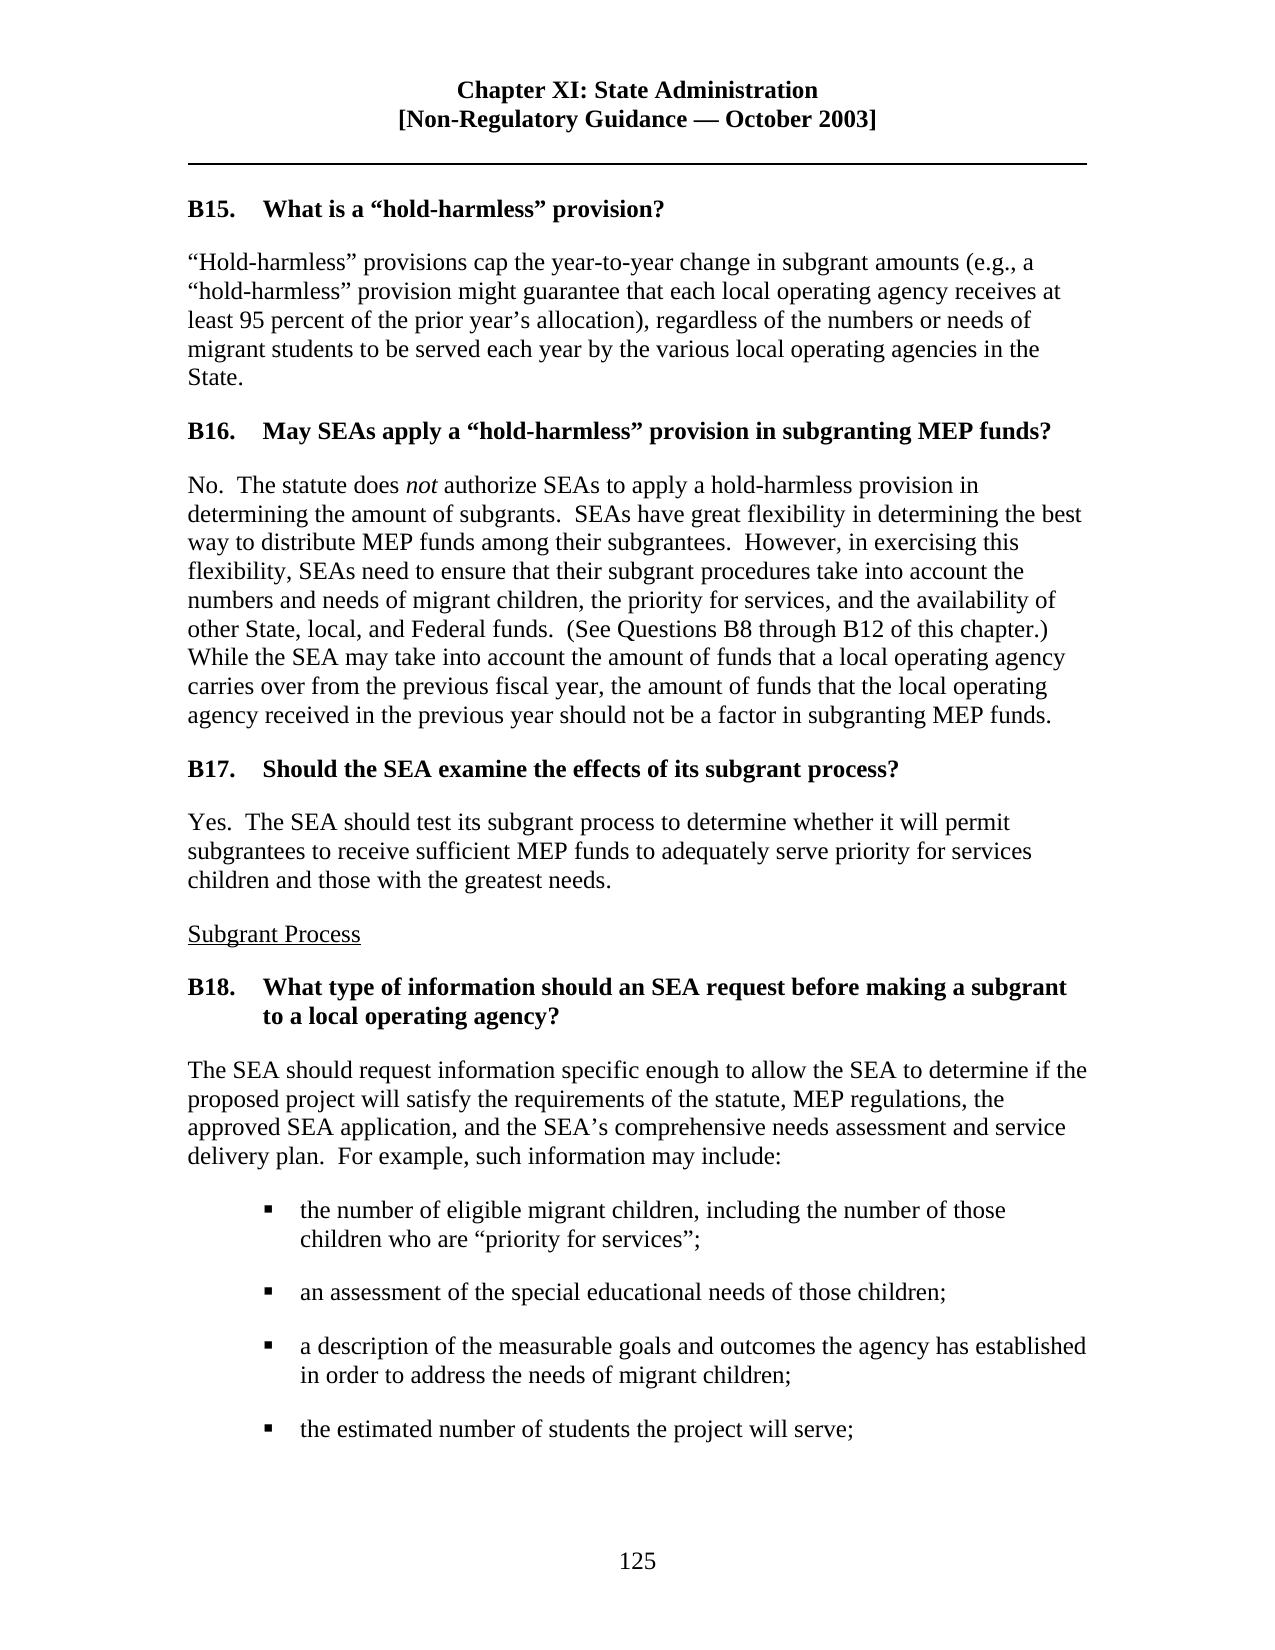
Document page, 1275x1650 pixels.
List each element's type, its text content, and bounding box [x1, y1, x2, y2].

subtitle Subgrant Process [187, 919, 1087, 947]
subtitle B15. What is a “hold-harmless” provision? [187, 194, 1087, 222]
subtitle B16. May SEAs apply a “hold-harmless” provision in subgranting MEP funds? [187, 416, 1087, 445]
text Yes. The SEA should test its subgrant process to determine whether it will permit subgrantees to receive sufficient MEP funds to adequately serve priority for services children and those with the greatest needs. [187, 807, 1087, 894]
text “Hold-harmless” provisions cap the year-to-year change in subgrant amounts (e.g., a “hold-harmless” provision might guarantee that each local operating agency receives at least 95 percent of the prior year’s allocation), regardless of the numbers or needs of migrant students to be served each year by the various local operating agencies in the State. [187, 247, 1087, 391]
text The SEA should request information specific enough to allow the SEA to determine if the proposed project will satisfy the requirements of the statute, MEP regulations, the approved SEA application, and the SEA’s comprehensive needs assessment and service delivery plan. For example, such information may include: [187, 1055, 1087, 1170]
subtitle B18. What type of information should an SEA request before making a subgrant to a local operating agency? [187, 972, 1087, 1030]
text the number of eligible migrant children, including the number of those children who are “priority for services”; [262, 1195, 1087, 1252]
text a description of the measurable goals and outcomes the agency has established in order to address the needs of migrant children; [262, 1331, 1087, 1389]
text the estimated number of students the project will serve; [262, 1414, 1087, 1442]
text an assessment of the special educational needs of those children; [262, 1277, 1087, 1306]
text No. The statute does not authorize SEAs to apply a hold-harmless provision in determining the amount of subgrants. SEAs have great flexibility in determining the best way to distribute MEP funds among their subgrantees. However, in exercising this flexibility, SEAs need to ensure that their subgrant procedures take into account the numbers and needs of migrant children, the priority for services, and the availability of other State, local, and Federal funds. (See Questions B8 through B12 of this chapter.) While the SEA may take into account the amount of funds that a local operating agency carries over from the previous fiscal year, the amount of funds that the local operating agency received in the previous year should not be a factor in subgranting MEP funds. [187, 470, 1087, 729]
subtitle B17. Should the SEA examine the effects of its subgrant process? [187, 754, 1087, 782]
